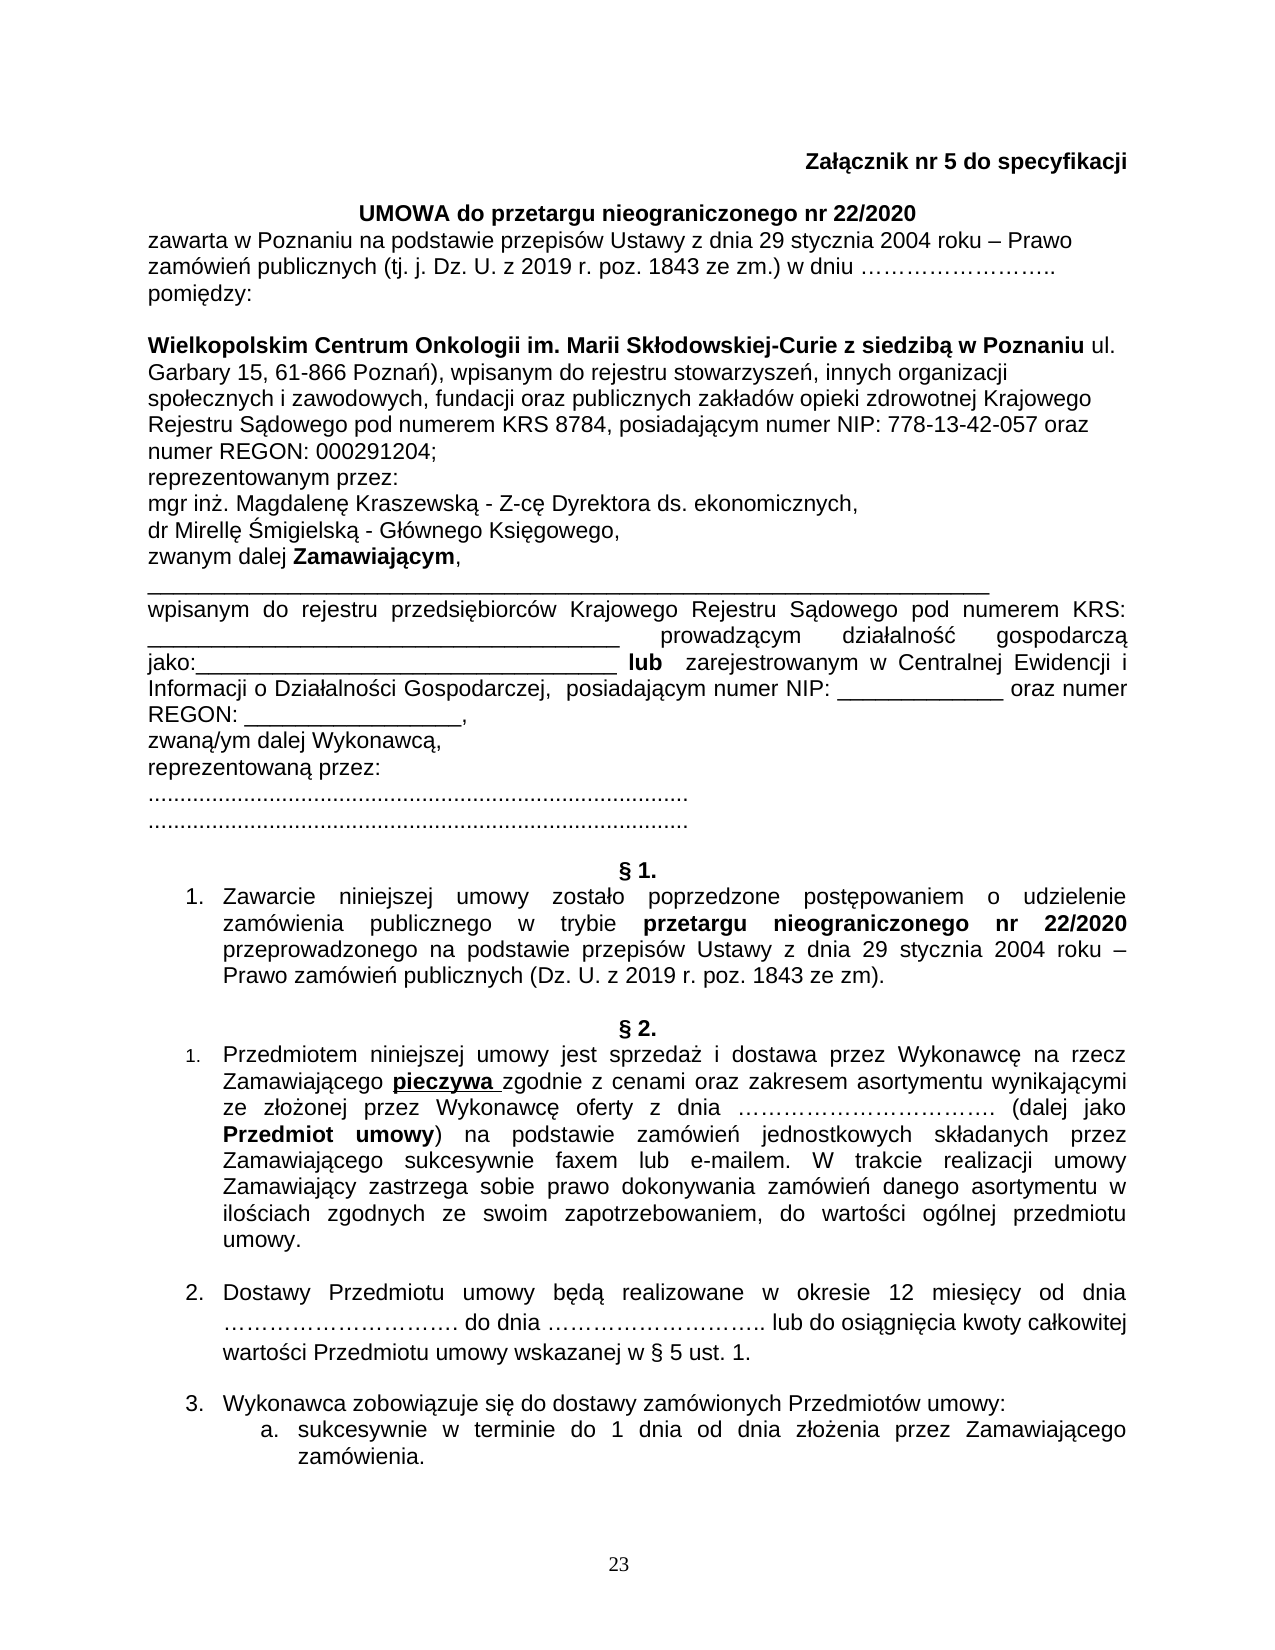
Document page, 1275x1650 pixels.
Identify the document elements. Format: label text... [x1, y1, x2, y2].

text zawarta w Poznaniu na podstawie przepisów Ustawy z dnia 29 stycznia 2004 roku – Prawo zamówień publicznych (tj. j. Dz. U. z 2019 r. poz. 1843 ze zm.) w dniu …………………….. pomiędzy: [148, 227, 1127, 306]
text wpisanym do rejestru przedsiębiorców Krajowego Rejestru Sądowego pod numerem KRS: _____________________________________ prowadzącym działalność gospodarczą jako:_________________________________ lub zarejestrowanym w Centralnej Ewidencji i Informacji o Działalności Gospodarczej, posiadającym numer NIP: _____________ oraz numer REGON: _________________, [148, 596, 1127, 727]
list Dostawy Przedmiotu umowy będą realizowane w okresie 12 miesięcy od dnia …………………………. do dnia ……………………….. lub do osiągnięcia kwoty całkowitej wartości Przedmiotu umowy wskazanej w § 5 ust. 1. [185, 1279, 1127, 1365]
title UMOWA do przetargu nieograniczonego nr 22/2020 [148, 200, 1127, 227]
text reprezentowanym przez: [148, 464, 1127, 490]
list Zawarcie niniejszej umowy zostało poprzedzone postępowaniem o udzielenie zamówienia publicznego w trybie przetargu nieograniczonego nr 22/2020 przeprowadzonego na podstawie przepisów Ustawy z dnia 29 stycznia 2004 roku – Prawo zamówień publicznych (Dz. U. z 2019 r. poz. 1843 ze zm). [185, 883, 1127, 989]
text zwaną/ym dalej Wykonawcą, [148, 727, 1127, 754]
text § 1. [148, 857, 1127, 883]
text __________________________________________________________________ [148, 569, 1127, 596]
text Wielkopolskim Centrum Onkologii im. Marii Skłodowskiej-Curie z siedzibą w Poznaniu ul. Garbary 15, 61-866 Poznań), wpisanym do rejestru stowarzyszeń, innych organizacji społecznych i zawodowych, fundacji oraz publicznych zakładów opieki zdrowotnej Krajowego Rejestru Sądowego pod numerem KRS 8784, posiadającym numer NIP: 778-13-42-057 oraz numer REGON: 000291204; [148, 332, 1127, 464]
list Przedmiotem niniejszej umowy jest sprzedaż i dostawa przez Wykonawcę na rzecz Zamawiającego pieczywa zgodnie z cenami oraz zakresem asortymentu wynikającymi ze złożonej przez Wykonawcę oferty z dnia ……………………………. (dalej jako Przedmiot umowy) na podstawie zamówień jednostkowych składanych przez Zamawiającego sukcesywnie faxem lub e-mailem. W trakcie realizacji umowy Zamawiający zastrzega sobie prawo dokonywania zamówień danego asortymentu w ilościach zgodnych ze swoim zapotrzebowaniem, do wartości ogólnej przedmiotu umowy. [185, 1041, 1127, 1252]
text § 2. [148, 1015, 1127, 1041]
text mgr inż. Magdalenę Kraszewską - Z-cę Dyrektora ds. ekonomicznych, [148, 490, 1127, 517]
text dr Mirellę Śmigielską - Głównego Księgowego, [148, 517, 1127, 543]
list sukcesywnie w terminie do 1 dnia od dnia złożenia przez Zamawiającego zamówienia. [260, 1416, 1127, 1469]
text zwanym dalej Zamawiającym, [148, 543, 1127, 569]
list Wykonawca zobowiązuje się do dostawy zamówionych Przedmiotów umowy: [185, 1390, 1127, 1416]
text ..................................................................................... ..................................................................................... [148, 780, 1127, 857]
text reprezentowaną przez: [148, 754, 1127, 780]
text Załącznik nr 5 do specyfikacji [148, 148, 1127, 174]
